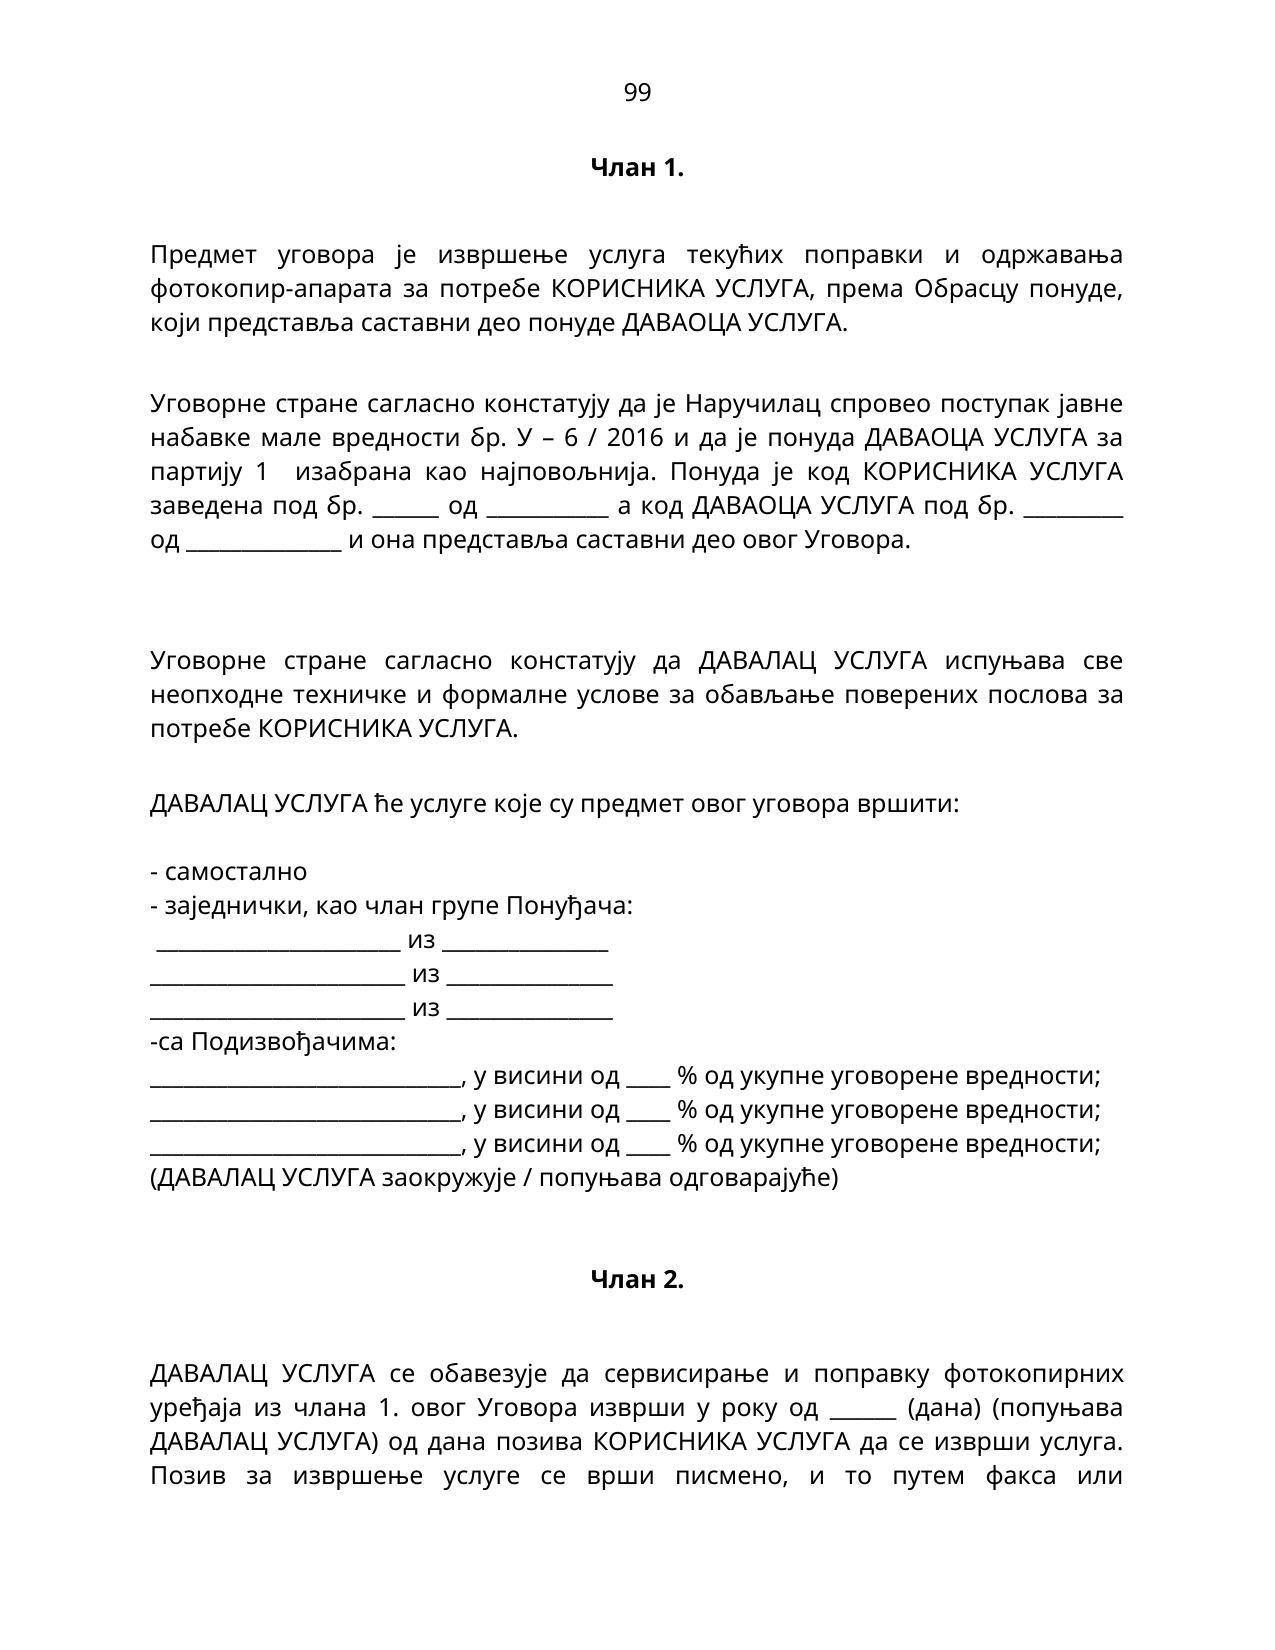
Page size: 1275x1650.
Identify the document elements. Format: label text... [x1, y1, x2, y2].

text - заједнички, као члан групе Понуђача: [150, 887, 1125, 922]
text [150, 1355, 1125, 1492]
text ____________________________, у висини од ____ % од укупне уговорене вредности; [150, 1092, 1125, 1126]
text _______________________ из _______________ [150, 990, 1125, 1024]
text Уговорне стране сагласно констатују да је Наручилац спровео поступак јавне набавке мале вредности бр. У – 6 / 2016 и да је понуда ДАВАОЦА УСЛУГА за партију 1 изабрана као најповољнија. Понуда је код КОРИСНИКА УСЛУГА заведена под бр. ______ од ___________ а код ДАВАОЦА УСЛУГА под бр. _________ од ______________ и она представља саставни део овог Уговора. [150, 386, 1125, 556]
text Члан 2. [150, 1262, 1125, 1296]
text -са Подизвођачима: [150, 1024, 1125, 1058]
text ______________________ из _______________ [150, 922, 1125, 956]
text ____________________________, у висини од ____ % од укупне уговорене вредности; [150, 1126, 1125, 1160]
text ДАВАЛАЦ УСЛУГА ће услуге које су предмет овог уговора вршити: [150, 785, 1125, 819]
text _______________________ из _______________ [150, 956, 1125, 990]
text Уговорне стране сагласно констатују да ДАВАЛАЦ УСЛУГА испуњава све неопходне техничке и формалне услове за обављање поверених послова за потребе КОРИСНИКА УСЛУГА. [150, 643, 1125, 745]
text ____________________________, у висини од ____ % од укупне уговорене вредности; [150, 1058, 1125, 1092]
text - самостално [150, 853, 1125, 887]
text (ДАВАЛАЦ УСЛУГА заокружује / попуњава одговарајуће) [150, 1160, 1125, 1194]
text Члан 1. [150, 150, 1125, 184]
text Предмет уговора је извршење услуга текућих поправки и одржавања фотокопир-апарата за потребе КОРИСНИКА УСЛУГА, према Обрасцу понуде, који представља саставни део понуде ДАВАОЦА УСЛУГА. [150, 237, 1125, 339]
